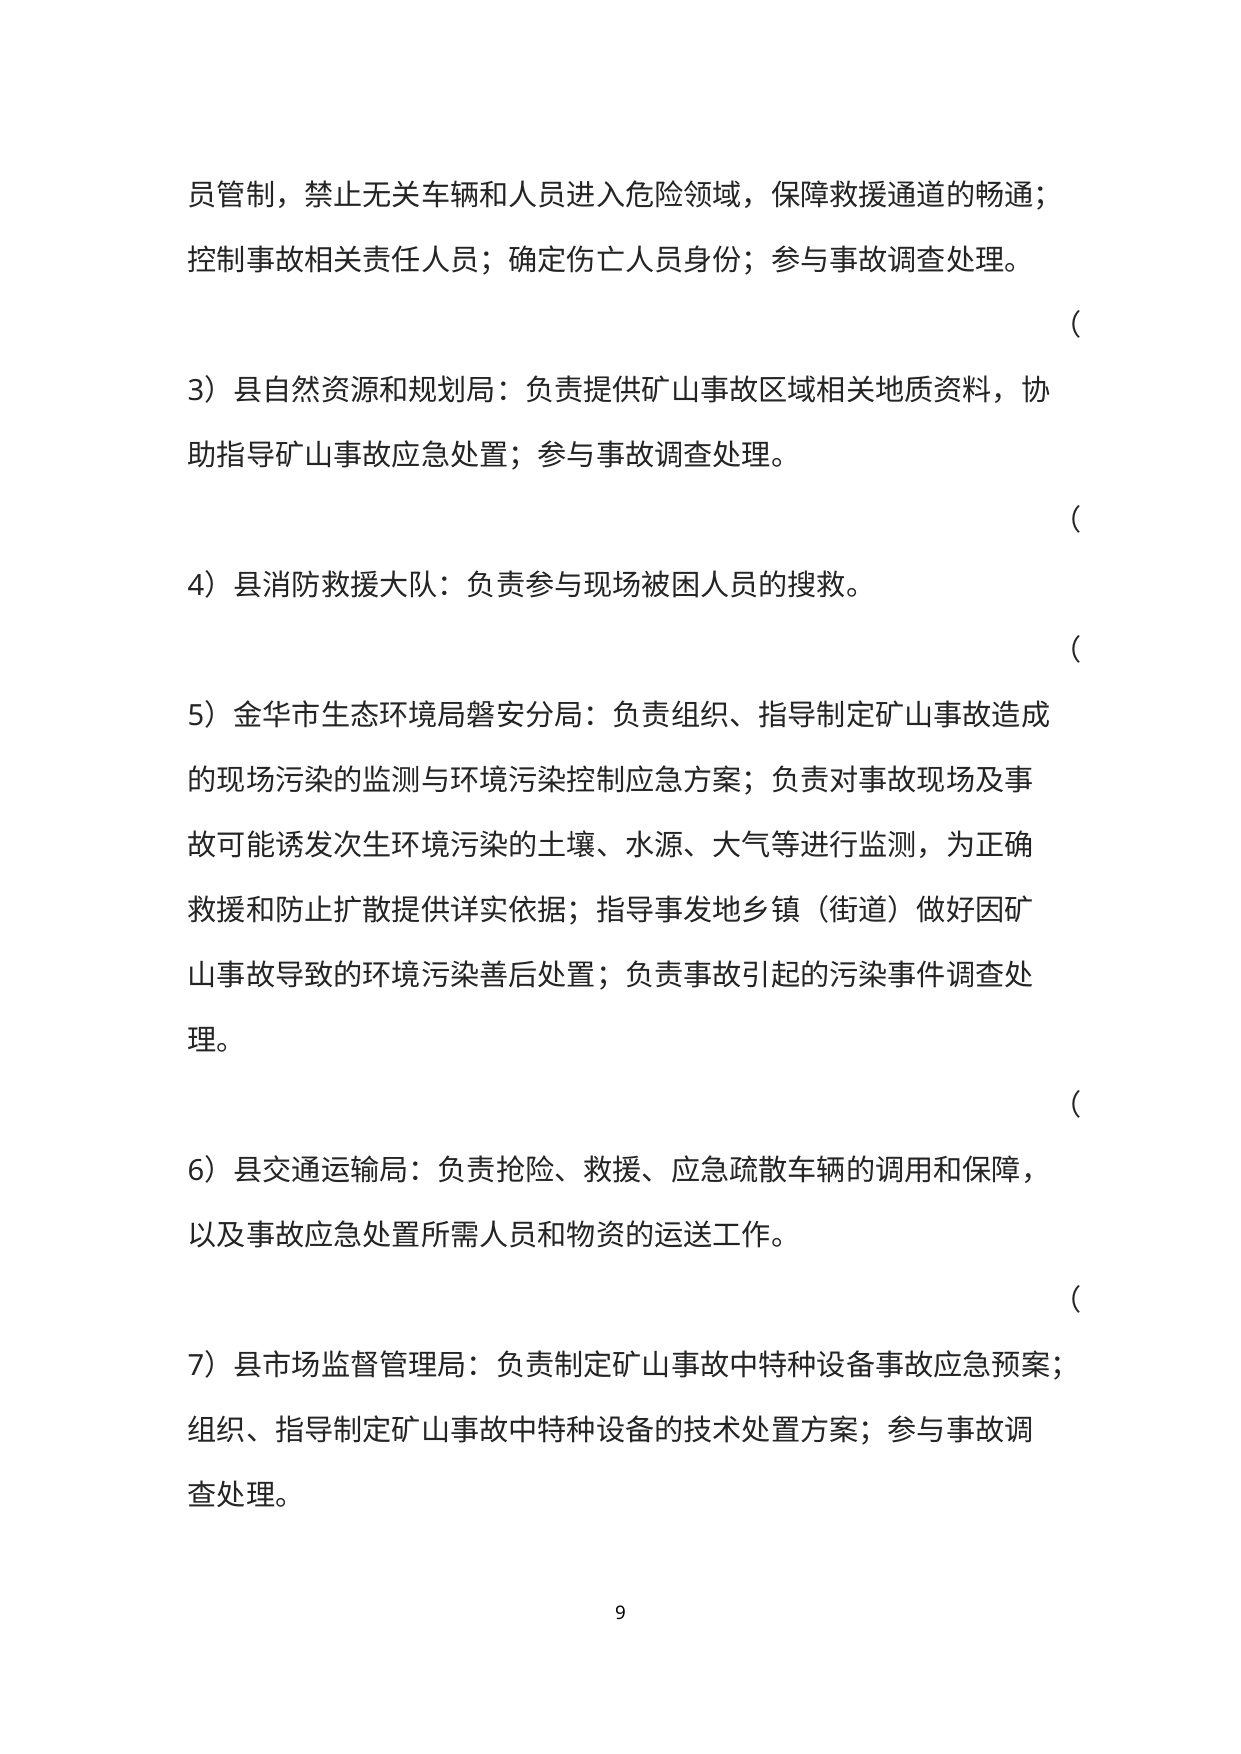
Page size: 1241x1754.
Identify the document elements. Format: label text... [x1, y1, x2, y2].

text （7）县市场监督管理局：负责制定矿山事故中特种设备事故应急预案；组织、指导制定矿山事故中特种设备的技术处置方案；参与事故调查处理。 [187, 1265, 1053, 1525]
text （5）金华市生态环境局磐安分局：负责组织、指导制定矿山事故造成的现场污染的监测与环境污染控制应急方案；负责对事故现场及事故可能诱发次生环境污染的土壤、水源、大气等进行监测，为正确救援和防止扩散提供详实依据；指导事发地乡镇（街道）做好因矿山事故导致的环境污染善后处置；负责事故引起的污染事件调查处理。 [187, 615, 1053, 1070]
text （4）县消防救援大队：负责参与现场被困人员的搜救。 [187, 485, 1053, 615]
text （3）县自然资源和规划局：负责提供矿山事故区域相关地质资料，协助指导矿山事故应急处置；参与事故调查处理。 [187, 290, 1053, 485]
text （6）县交通运输局：负责抢险、救援、应急疏散车辆的调用和保障，以及事故应急处置所需人员和物资的运送工作。 [187, 1070, 1053, 1265]
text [187, 160, 1053, 290]
